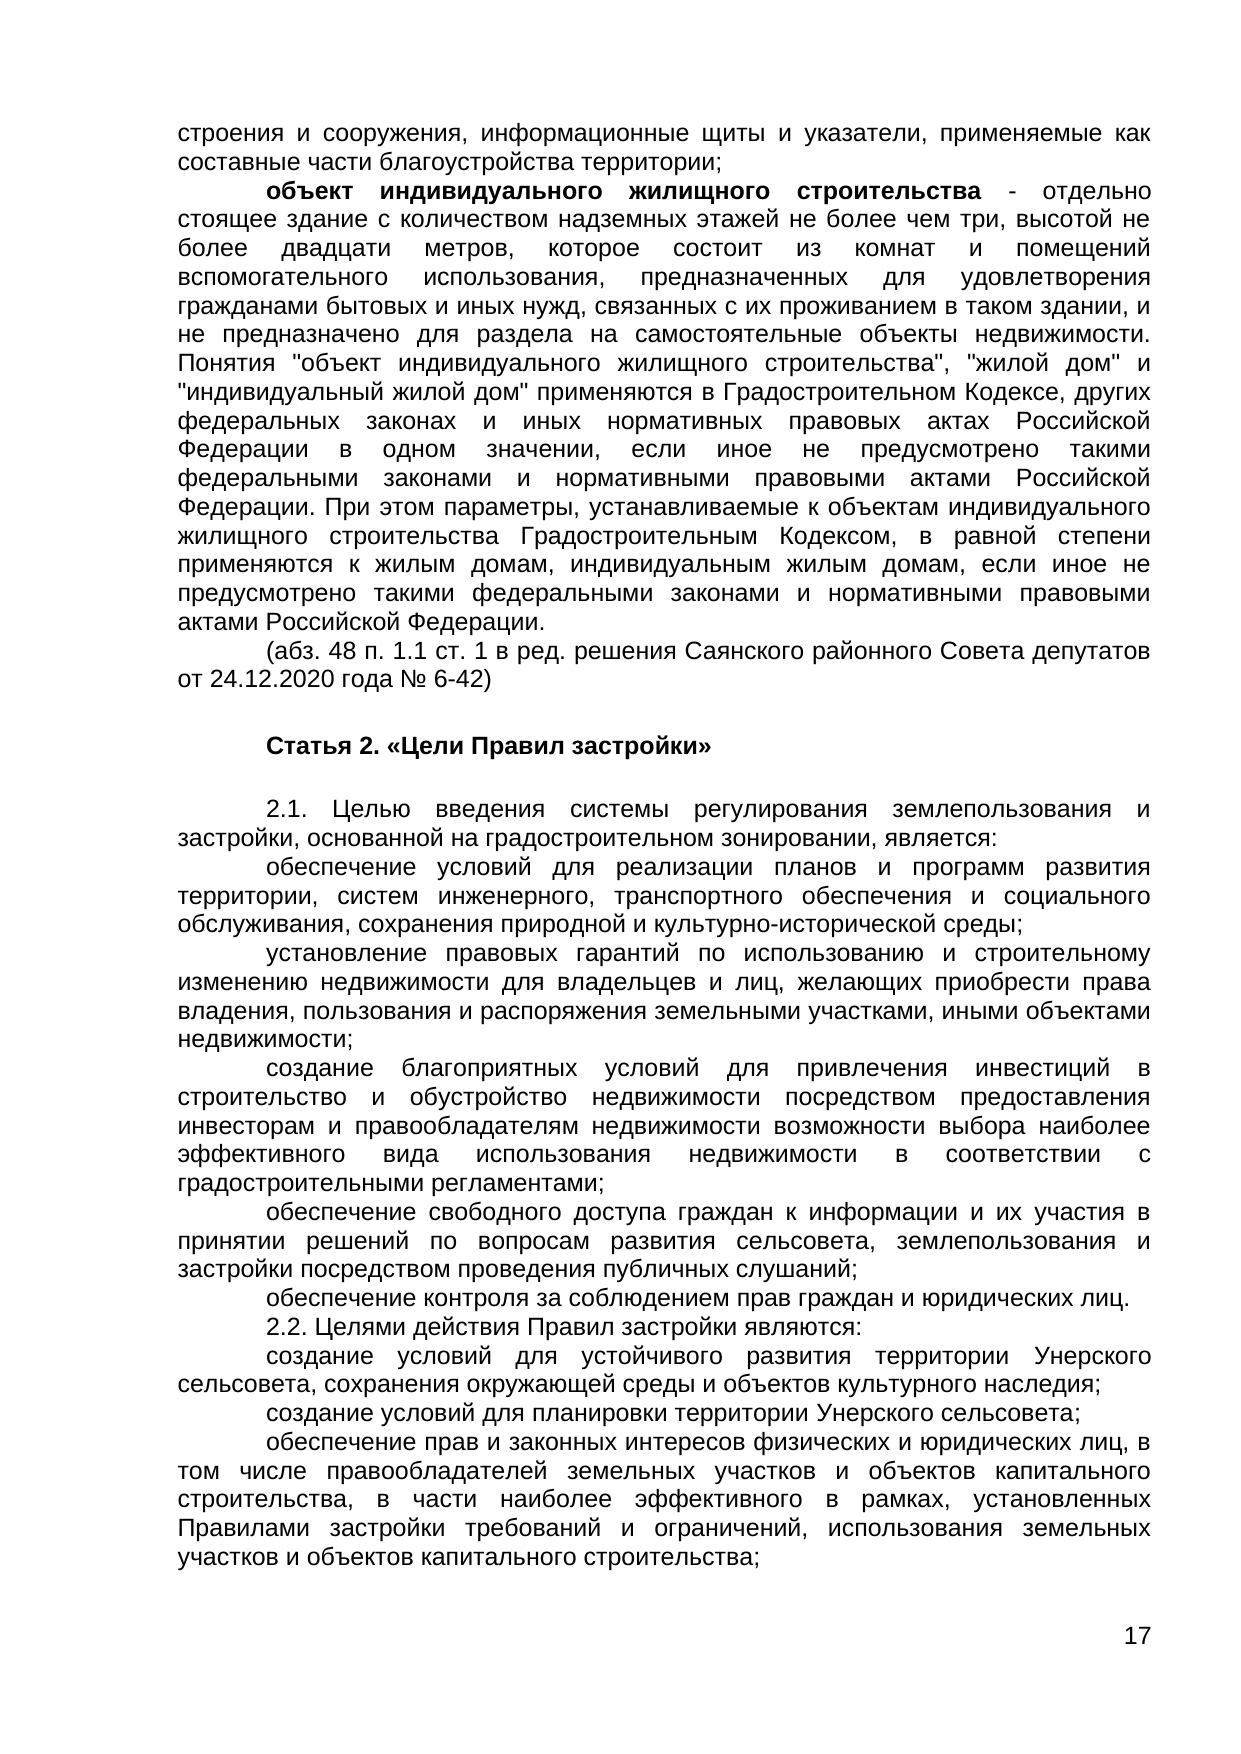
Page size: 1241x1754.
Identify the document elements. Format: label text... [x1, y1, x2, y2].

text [177, 118, 1152, 176]
text (абз. 48 п. 1.1 ст. 1 в ред. решения Саянского районного Совета депутатов от 24.12.2020 года № 6-42) [177, 636, 1152, 693]
text 2.2. Целями действия Правил застройки являются: [177, 1312, 1152, 1341]
text создание условий для устойчивого развития территории Унерского сельсовета, сохранения окружающей среды и объектов культурного наследия; [177, 1341, 1152, 1398]
text обеспечение свободного доступа граждан к информации и их участия в принятии решений по вопросам развития сельсовета, землепользования и застройки посредством проведения публичных слушаний; [177, 1197, 1152, 1283]
text создание благоприятных условий для привлечения инвестиций в строительство и обустройство недвижимости посредством предоставления инвесторам и правообладателям недвижимости возможности выбора наиболее эффективного вида использования недвижимости в соответствии с градостроительными регламентами; [177, 1053, 1152, 1197]
text 2.1. Целью введения системы регулирования землепользования и застройки, основанной на градостроительном зонировании, является: [177, 794, 1152, 852]
text объект индивидуального жилищного строительства - отдельно стоящее здание с количеством надземных этажей не более чем три, высотой не более двадцати метров, которое состоит из комнат и помещений вспомогательного использования, предназначенных для удовлетворения гражданами бытовых и иных нужд, связанных с их проживанием в таком здании, и не предназначено для раздела на самостоятельные объекты недвижимости. Понятия "объект индивидуального жилищного строительства", "жилой дом" и "индивидуальный жилой дом" применяются в Градостроительном Кодексе, других федеральных законах и иных нормативных правовых актах Российской Федерации в одном значении, если иное не предусмотрено такими федеральными законами и нормативными правовыми актами Российской Федерации. При этом параметры, устанавливаемые к объектам индивидуального жилищного строительства Градостроительным Кодексом, в равной степени применяются к жилым домам, индивидуальным жилым домам, если иное не предусмотрено такими федеральными законами и нормативными правовыми актами Российской Федерации. [177, 176, 1152, 636]
text обеспечение прав и законных интересов физических и юридических лиц, в том числе правообладателей земельных участков и объектов капитального строительства, в части наиболее эффективного в рамках, установленных Правилами застройки требований и ограничений, использования земельных участков и объектов капитального строительства; [177, 1427, 1152, 1571]
list Статья 2. «Цели Правил застройки» [177, 731, 1152, 759]
text обеспечение условий для реализации планов и программ развития территории, систем инженерного, транспортного обеспечения и социального обслуживания, сохранения природной и культурно-исторической среды; [177, 852, 1152, 938]
text установление правовых гарантий по использованию и строительному изменению недвижимости для владельцев и лиц, желающих приобрести права владения, пользования и распоряжения земельными участками, иными объектами недвижимости; [177, 938, 1152, 1053]
text обеспечение контроля за соблюдением прав граждан и юридических лиц. [177, 1283, 1152, 1312]
text создание условий для планировки территории Унерского сельсовета; [177, 1398, 1152, 1427]
